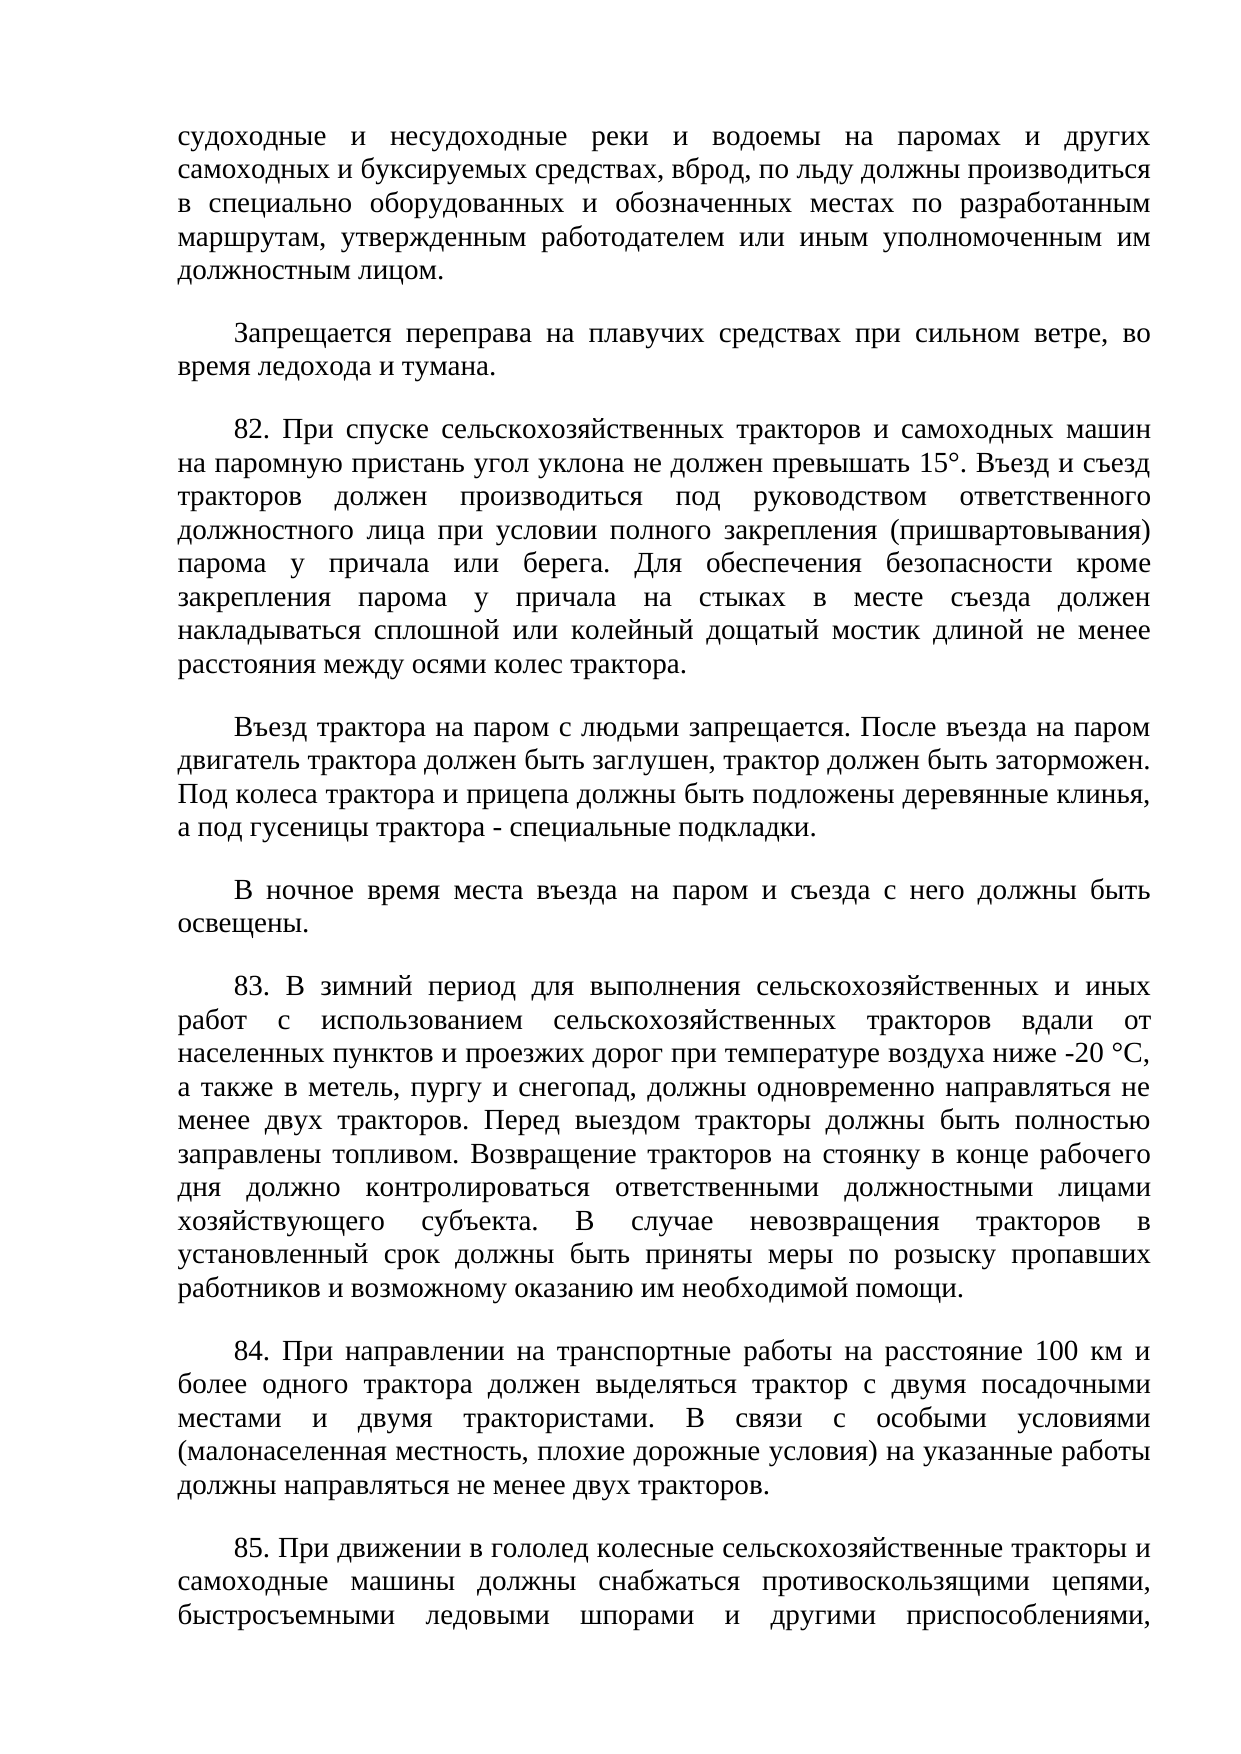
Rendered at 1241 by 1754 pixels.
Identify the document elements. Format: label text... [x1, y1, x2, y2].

text В ночное время места въезда на паром и съезда с него должны быть освещены. [177, 872, 1152, 939]
text 84. При направлении на транспортные работы на расстояние 100 км и более одного трактора должен выделяться трактор с двумя посадочными местами и двумя трактористами. В связи с особыми условиями (малонаселенная местность, плохие дорожные условия) на указанные работы должны направляться не менее двух тракторов. [177, 1333, 1152, 1501]
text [177, 118, 1152, 286]
text 83. В зимний период для выполнения сельскохозяйственных и иных работ с использованием сельскохозяйственных тракторов вдали от населенных пунктов и проезжих дорог при температуре воздуха ниже -20 °C, а также в метель, пургу и снегопад, должны одновременно направляться не менее двух тракторов. Перед выездом тракторы должны быть полностью заправлены топливом. Возвращение тракторов на стоянку в конце рабочего дня должно контролироваться ответственными должностными лицами хозяйствующего субъекта. В случае невозвращения тракторов в установленный срок должны быть приняты меры по розыску пропавших работников и возможному оказанию им необходимой помощи. [177, 968, 1152, 1304]
text Въезд трактора на паром с людьми запрещается. После въезда на паром двигатель трактора должен быть заглушен, трактор должен быть заторможен. Под колеса трактора и прицепа должны быть подложены деревянные клинья, а под гусеницы трактора - специальные подкладки. [177, 709, 1152, 843]
text 82. При спуске сельскохозяйственных тракторов и самоходных машин на паромную пристань угол уклона не должен превышать 15°. Въезд и съезд тракторов должен производиться под руководством ответственного должностного лица при условии полного закрепления (пришвартовывания) парома у причала или берега. Для обеспечения безопасности кроме закрепления парома у причала на стыках в месте съезда должен накладываться сплошной или колейный дощатый мостик длиной не менее расстояния между осями колес трактора. [177, 411, 1152, 679]
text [177, 1530, 1152, 1630]
text Запрещается переправа на плавучих средствах при сильном ветре, во время ледохода и тумана. [177, 315, 1152, 382]
